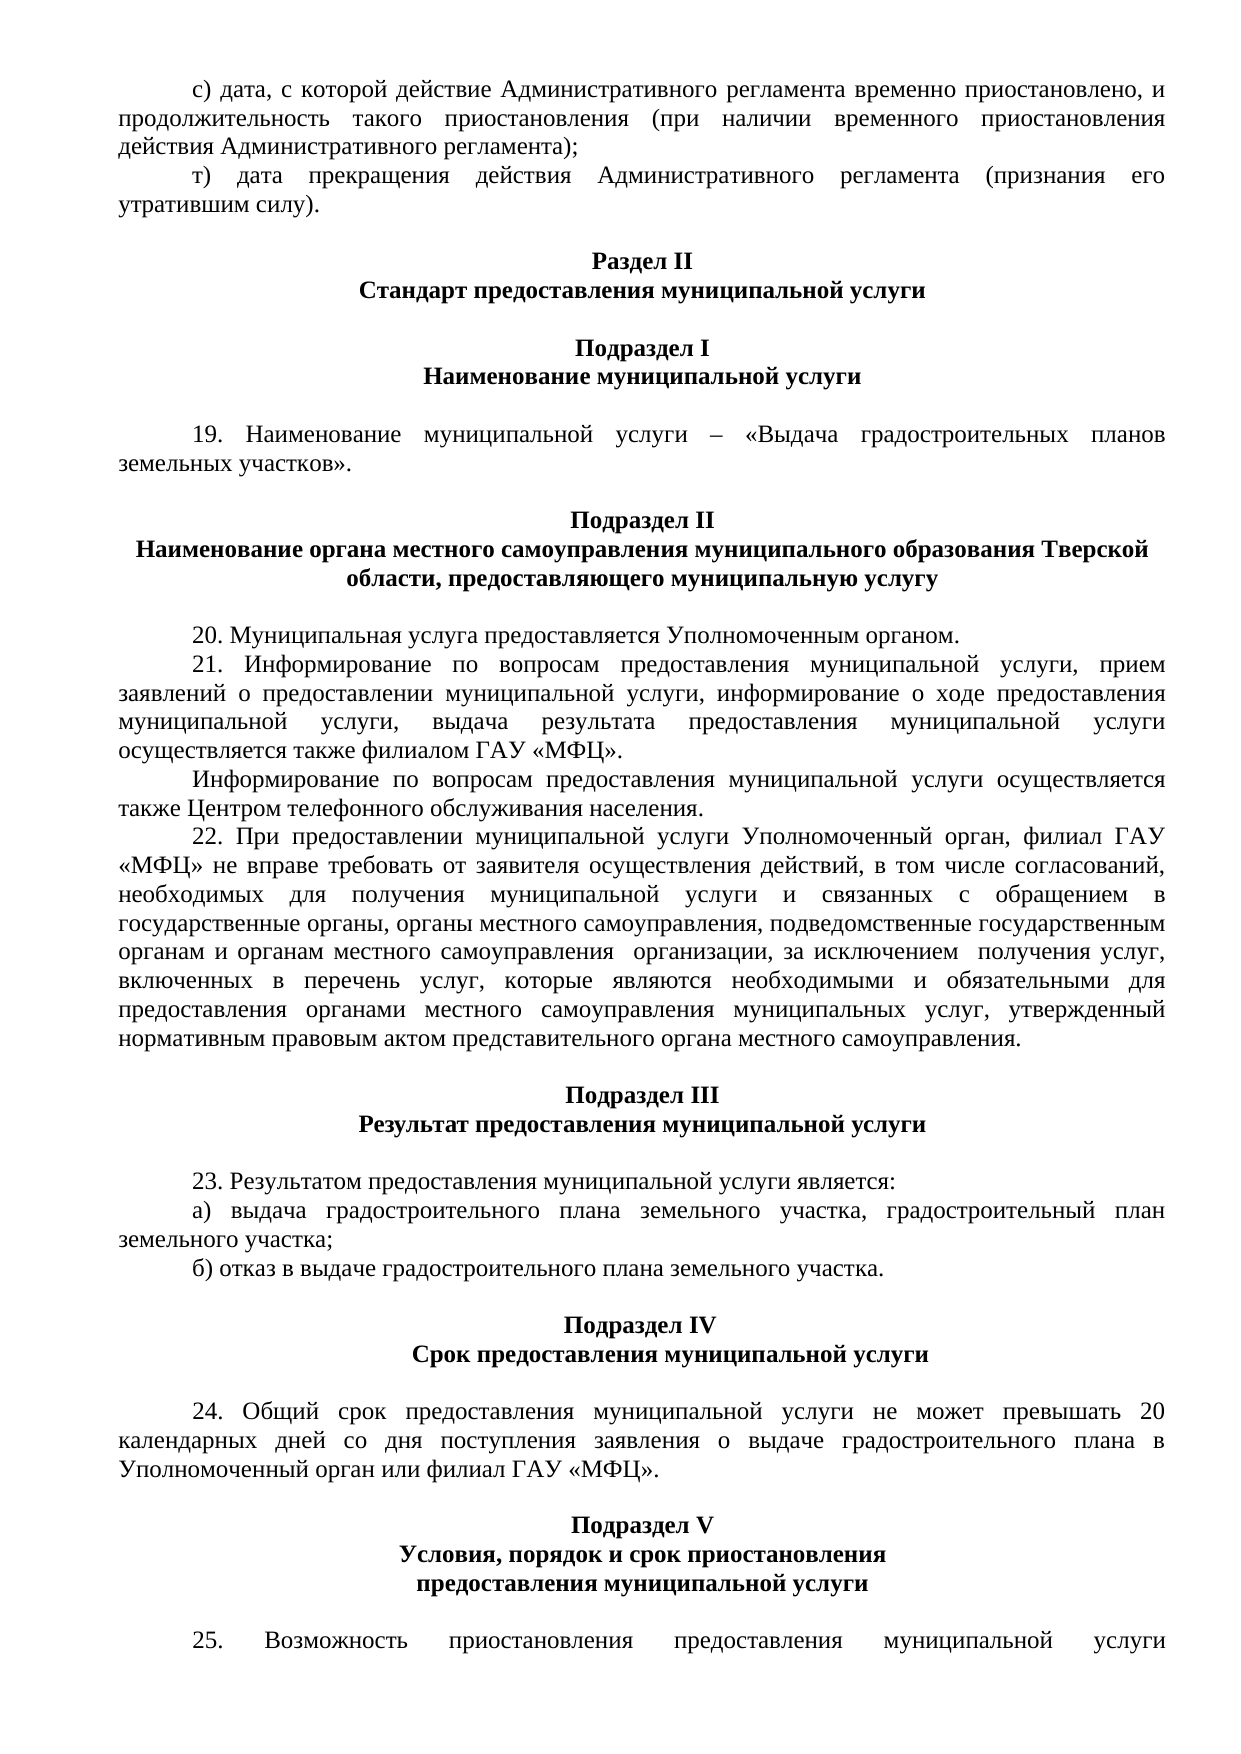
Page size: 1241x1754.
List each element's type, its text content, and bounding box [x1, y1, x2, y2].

text Условия, порядок и срок приостановления [118, 1539, 1166, 1568]
text Подраздел IV [118, 1310, 1166, 1339]
text Подраздел I [118, 333, 1166, 361]
text Срок предоставления муниципальной услуги [118, 1339, 1166, 1368]
text 23. Результатом предоставления муниципальной услуги является: [118, 1166, 1166, 1195]
text 24. Общий срок предоставления муниципальной услуги не может превышать 20 календарных дней со дня поступления заявления о выдаче градостроительного плана в Уполномоченный орган или филиал ГАУ «МФЦ». [118, 1396, 1166, 1483]
text Наименование муниципальной услуги [118, 361, 1166, 390]
text 21. Информирование по вопросам предоставления муниципальной услуги, прием заявлений о предоставлении муниципальной услуги, информирование о ходе предоставления муниципальной услуги, выдача результата предоставления муниципальной услуги осуществляется также филиалом ГАУ «МФЦ». [118, 649, 1166, 764]
text 19. Наименование муниципальной услуги – «Выдача градостроительных планов земельных участков». [118, 419, 1166, 476]
text Подраздел III [118, 1080, 1166, 1109]
text Подраздел II [118, 505, 1166, 534]
text Раздел II [118, 246, 1166, 275]
text предоставления муниципальной услуги [118, 1568, 1166, 1597]
text Наименование органа местного самоуправления муниципального образования Тверской области, предоставляющего муниципальную услугу [118, 534, 1166, 591]
text Результат предоставления муниципальной услуги [118, 1109, 1166, 1138]
text а) выдача градостроительного плана земельного участка, градостроительный план земельного участка; [118, 1195, 1166, 1253]
text Информирование по вопросам предоставления муниципальной услуги осуществляется также Центром телефонного обслуживания населения. [118, 764, 1166, 821]
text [118, 1626, 1166, 1654]
text Стандарт предоставления муниципальной услуги [118, 275, 1166, 304]
text с) дата, с которой действие Административного регламента временно приостановлено, и продолжительность такого приостановления (при наличии временного приостановления действия Административного регламента); [118, 74, 1166, 160]
text т) дата прекращения действия Административного регламента (признания его утратившим силу). [118, 160, 1166, 218]
text б) отказ в выдаче градостроительного плана земельного участка. [118, 1253, 1166, 1281]
text 20. Муниципальная услуга предоставляется Уполномоченным органом. [118, 620, 1166, 649]
text Подраздел V [118, 1511, 1166, 1539]
text 22. При предоставлении муниципальной услуги Уполномоченный орган, филиал ГАУ «МФЦ» не вправе требовать от заявителя осуществления действий, в том числе согласований, необходимых для получения муниципальной услуги и связанных с обращением в государственные органы, органы местного самоуправления, подведомственные государственным органам и органам местного самоуправления организации, за исключением получения услуг, включенных в перечень услуг, которые являются необходимыми и обязательными для предоставления органами местного самоуправления муниципальных услуг, утвержденный нормативным правовым актом представительного органа местного самоуправления. [118, 821, 1166, 1051]
